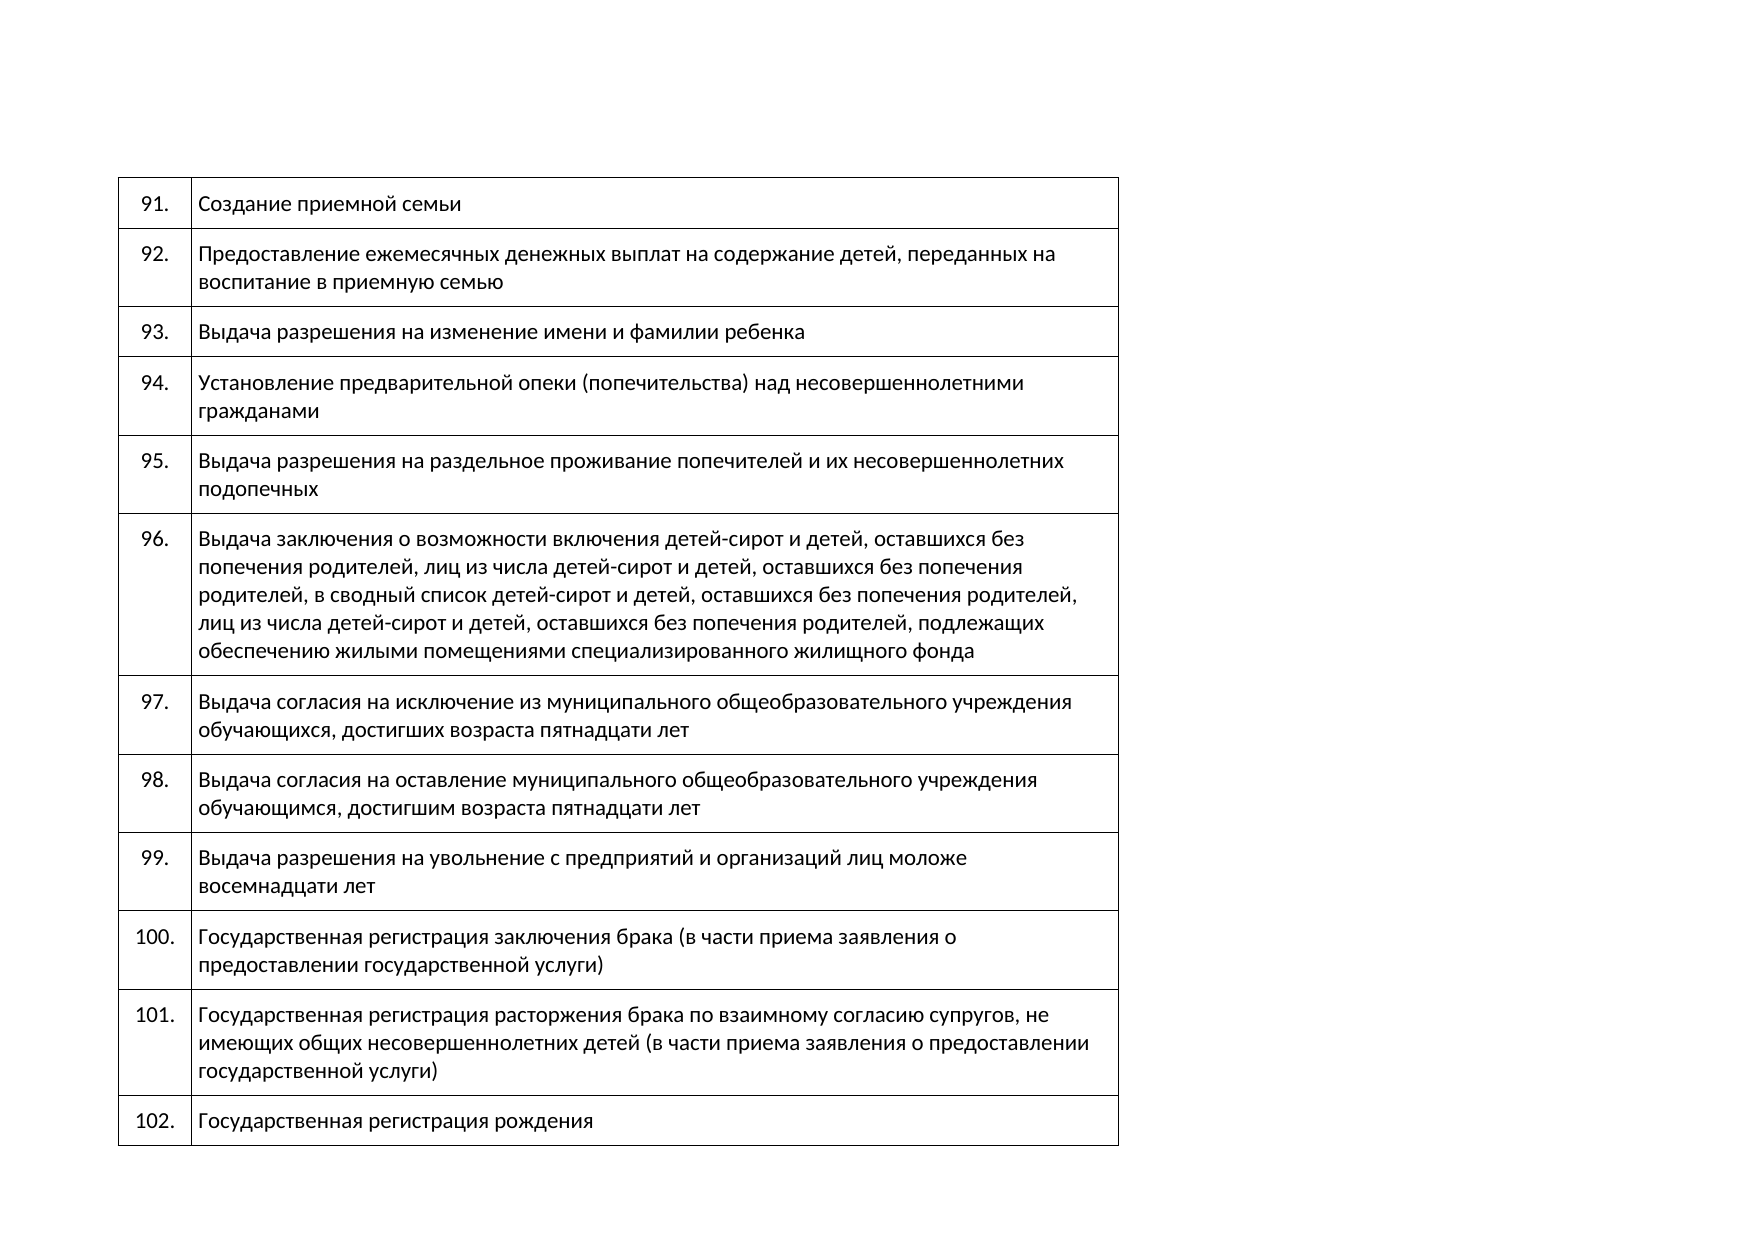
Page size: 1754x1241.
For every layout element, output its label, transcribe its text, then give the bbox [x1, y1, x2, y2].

table_cell 96. [119, 514, 191, 675]
table_cell Государственная регистрация рождения [192, 1096, 1118, 1145]
table_cell Предоставление ежемесячных денежных выплат на содержание детей, переданных на воспитание в приемную семью [192, 229, 1118, 306]
table_cell Выдача согласия на исключение из муниципального общеобразовательного учреждения обучающихся, достигших возраста пятнадцати лет [192, 676, 1118, 753]
table_cell 94. [119, 357, 191, 434]
table_cell Выдача разрешения на изменение имени и фамилии ребенка [192, 307, 1118, 356]
table_cell 100. [119, 911, 191, 988]
table_cell 92. [119, 229, 191, 306]
table_cell Установление предварительной опеки (попечительства) над несовершеннолетними гражданами [192, 357, 1118, 434]
table_cell Выдача согласия на оставление муниципального общеобразовательного учреждения обучающимся, достигшим возраста пятнадцати лет [192, 755, 1118, 832]
table_cell Создание приемной семьи [192, 178, 1118, 227]
table_cell 97. [119, 676, 191, 753]
table_cell Государственная регистрация заключения брака (в части приема заявления о предоставлении государственной услуги) [192, 911, 1118, 988]
table_cell 91. [119, 178, 191, 227]
table_cell Выдача разрешения на увольнение с предприятий и организаций лиц моложе восемнадцати лет [192, 833, 1118, 910]
table_cell Выдача заключения о возможности включения детей-сирот и детей, оставшихся без попечения родителей, лиц из числа детей-сирот и детей, оставшихся без попечения родителей, в сводный список детей-сирот и детей, оставшихся без попечения родителей, лиц из числа детей-сирот и детей, оставшихся без попечения родителей, подлежащих обеспечению жилыми помещениями специализированного жилищного фонда [192, 514, 1118, 675]
table_cell 99. [119, 833, 191, 910]
table_cell 102. [119, 1096, 191, 1145]
table_cell Выдача разрешения на раздельное проживание попечителей и их несовершеннолетних подопечных [192, 436, 1118, 513]
table_cell 93. [119, 307, 191, 356]
table_cell 95. [119, 436, 191, 513]
table_cell Государственная регистрация расторжения брака по взаимному согласию супругов, не имеющих общих несовершеннолетних детей (в части приема заявления о предоставлении государственной услуги) [192, 990, 1118, 1095]
table_cell 98. [119, 755, 191, 832]
table_cell 101. [119, 990, 191, 1095]
